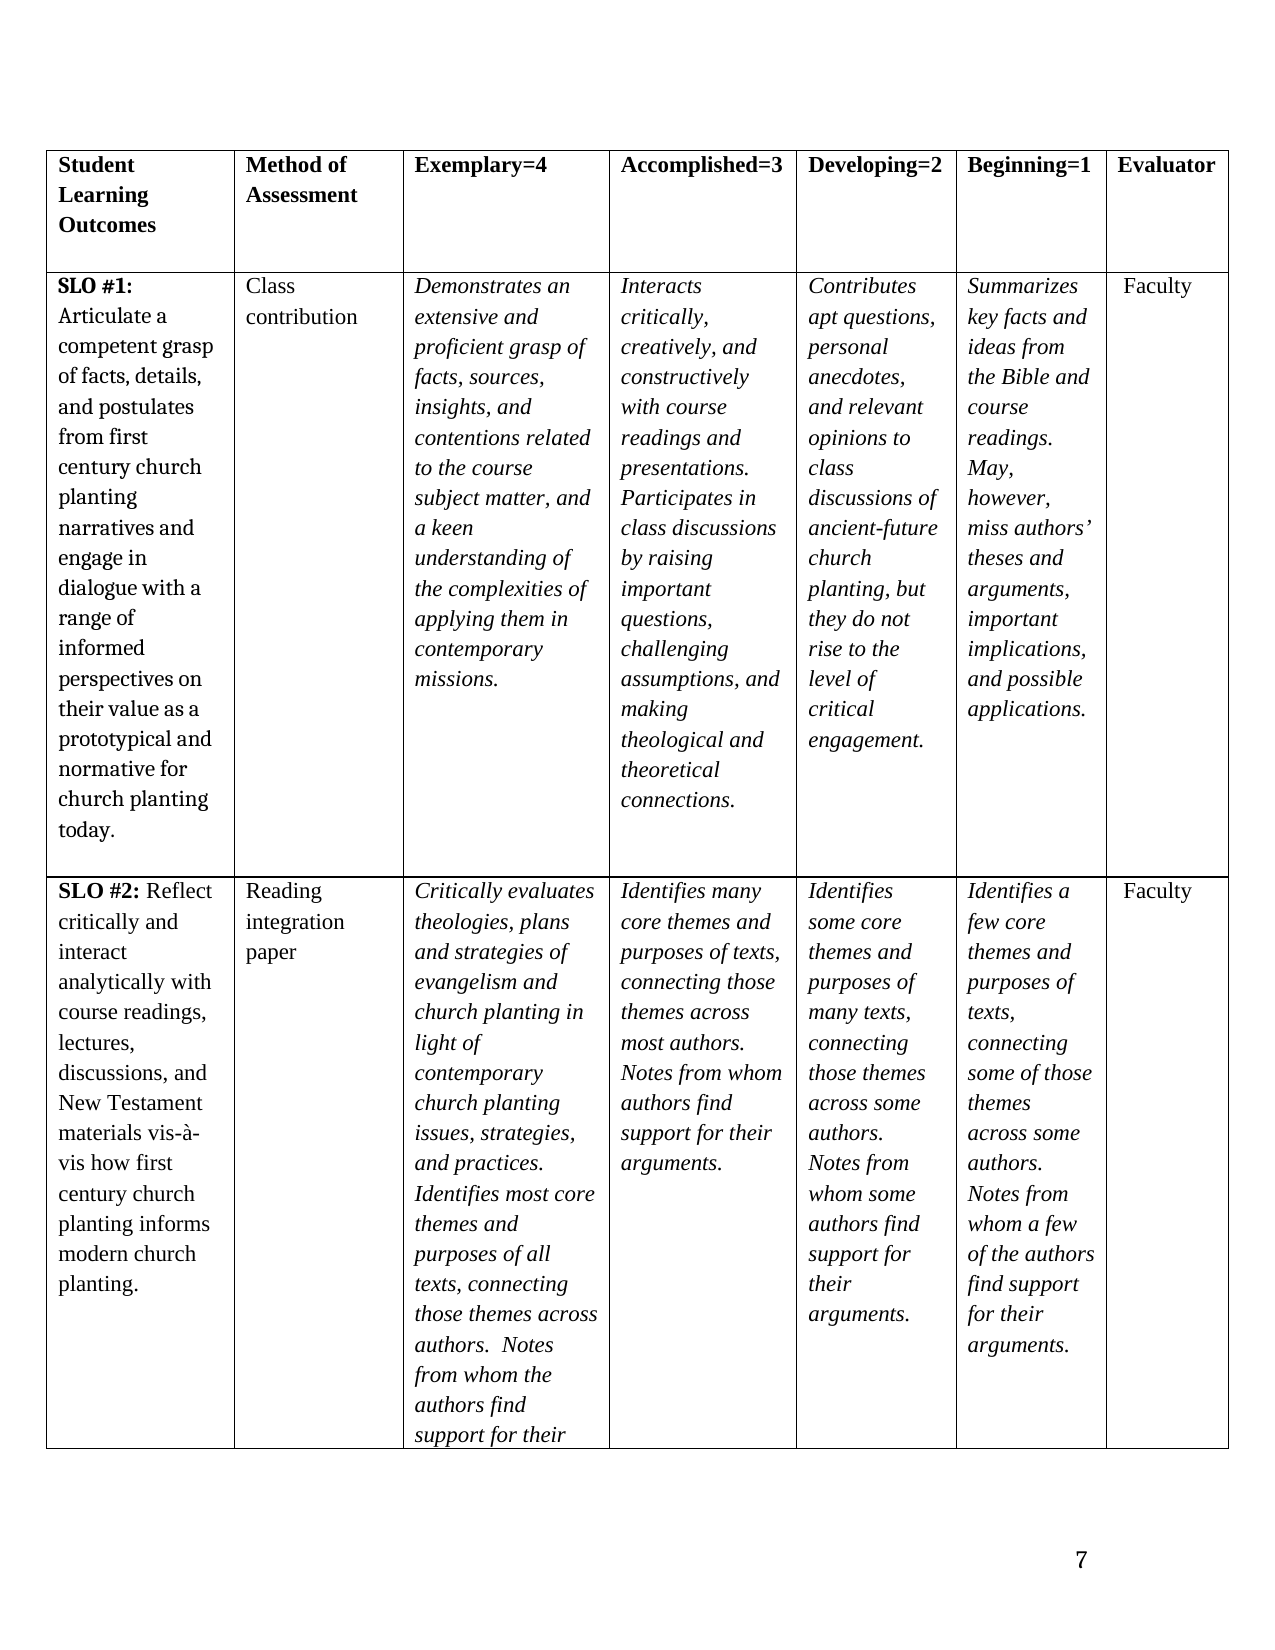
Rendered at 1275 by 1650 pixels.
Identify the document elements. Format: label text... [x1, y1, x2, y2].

table_cell Class contribution [235, 273, 403, 876]
table_cell Faculty [1107, 273, 1228, 876]
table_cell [404, 878, 609, 1448]
table_cell Contributes apt questions, personal anecdotes, and relevant opinions to class discussions of ancient-future church planting, but they do not rise to the level of critical engagement. [797, 273, 956, 876]
table_header Evaluator [1107, 151, 1228, 272]
table_cell Faculty [1107, 878, 1228, 1448]
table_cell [797, 878, 956, 1448]
table_cell Summarizes key facts and ideas from the Bible and course readings. May, however, miss authors’ theses and arguments, important implications, and possible applications. [957, 273, 1106, 876]
table_cell SLO #1: Articulate a competent grasp of facts, details, and postulates from first century church planting narratives and engage in dialogue with a range of informed perspectives on their value as a prototypical and normative for church planting today. [47, 273, 234, 876]
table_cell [47, 878, 234, 1448]
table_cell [957, 878, 1106, 1448]
table_header Accomplished=3 [610, 151, 796, 272]
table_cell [610, 878, 796, 1448]
table_header Developing=2 [797, 151, 956, 272]
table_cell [235, 878, 403, 1448]
table_cell Interacts critically, creatively, and constructively with course readings and presentations. Participates in class discussions by raising important questions, challenging assumptions, and making theological and theoretical connections. [610, 273, 796, 876]
table_header Exemplary=4 [404, 151, 609, 272]
table_cell Demonstrates an extensive and proficient grasp of facts, sources, insights, and contentions related to the course subject matter, and a keen understanding of the complexities of applying them in contemporary missions. [404, 273, 609, 876]
table_header Student Learning Outcomes [47, 151, 234, 272]
table_header Method of Assessment [235, 151, 403, 272]
table_header Beginning=1 [957, 151, 1106, 272]
